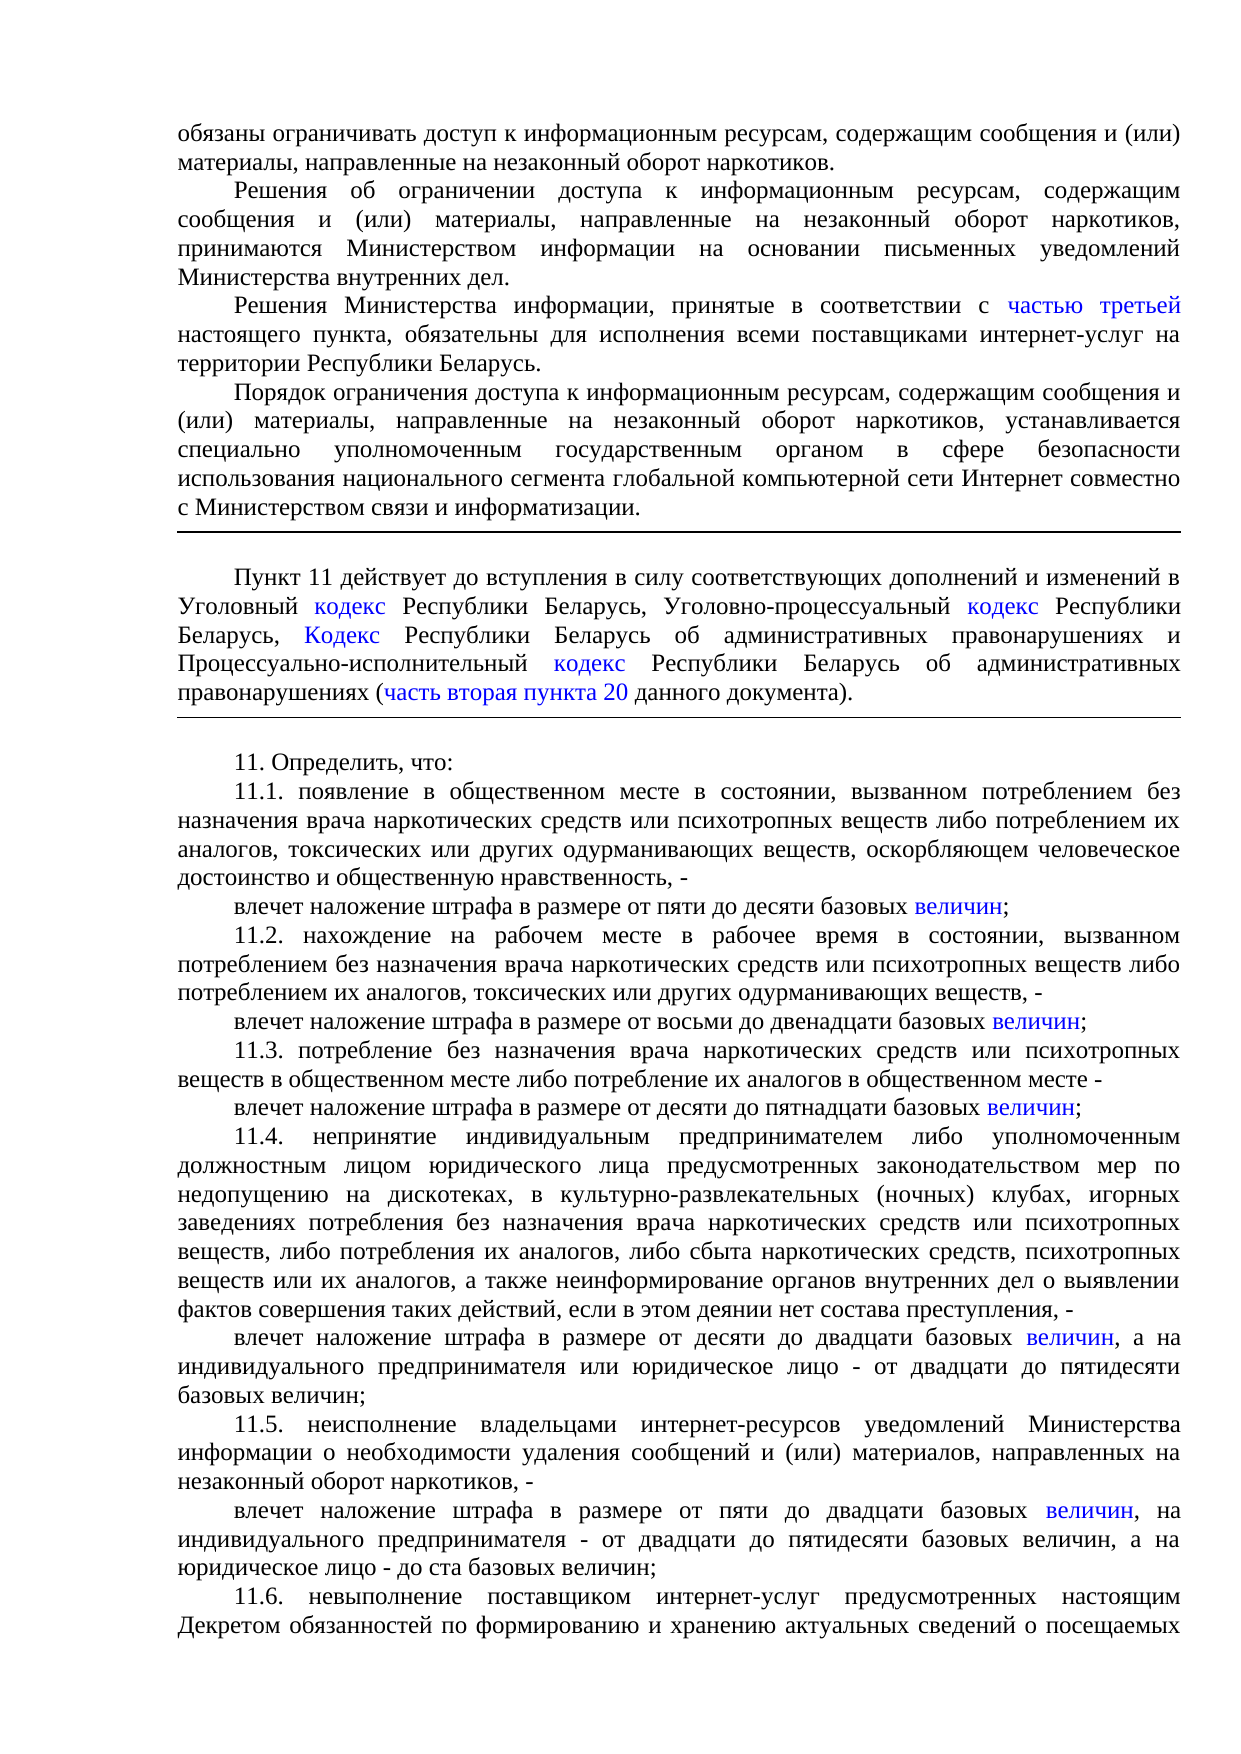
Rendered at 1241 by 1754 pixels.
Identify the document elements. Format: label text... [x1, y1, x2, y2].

text Порядок ограничения доступа к информационным ресурсам, содержащим сообщения и (или) материалы, направленные на незаконный оборот наркотиков, устанавливается специально уполномоченным государственным органом в сфере безопасности использования национального сегмента глобальной компьютерной сети Интернет совместно с Министерством связи и информатизации. [177, 377, 1181, 521]
text 11.3. потребление без назначения врача наркотических средств или психотропных веществ в общественном месте либо потребление их аналогов в общественном месте - [177, 1035, 1181, 1092]
text 11.4. непринятие индивидуальным предпринимателем либо уполномоченным должностным лицом юридического лица предусмотренных законодательством мер по недопущению на дискотеках, в культурно-развлекательных (ночных) клубах, игорных заведениях потребления без назначения врача наркотических средств или психотропных веществ, либо потребления их аналогов, либо сбыта наркотических средств, психотропных веществ или их аналогов, а также неинформирование органов внутренних дел о выявлении фактов совершения таких действий, если в этом деянии нет состава преступления, - [177, 1121, 1181, 1322]
text влечет наложение штрафа в размере от восьми до двенадцати базовых величин; [177, 1006, 1181, 1035]
text влечет наложение штрафа в размере от пяти до двадцати базовых величин, на индивидуального предпринимателя - от двадцати до пятидесяти базовых величин, а на юридическое лицо - до ста базовых величин; [177, 1495, 1181, 1581]
text Решения об ограничении доступа к информационным ресурсам, содержащим сообщения и (или) материалы, направленные на незаконный оборот наркотиков, принимаются Министерством информации на основании письменных уведомлений Министерства внутренних дел. [177, 176, 1181, 291]
text 11.1. появление в общественном месте в состоянии, вызванном потреблением без назначения врача наркотических средств или психотропных веществ либо потреблением их аналогов, токсических или других одурманивающих веществ, оскорбляющем человеческое достоинство и общественную нравственность, - [177, 776, 1181, 891]
text Пункт 11 действует до вступления в силу соответствующих дополнений и изменений в Уголовный кодекс Республики Беларусь, Уголовно-процессуальный кодекс Республики Беларусь, Кодекс Республики Беларусь об административных правонарушениях и Процессуально-исполнительный кодекс Республики Беларусь об административных правонарушениях (часть вторая пункта 20 данного документа). [177, 562, 1181, 706]
text 11. Определить, что: [177, 747, 1181, 776]
text влечет наложение штрафа в размере от десяти до двадцати базовых величин, а на индивидуального предпринимателя или юридическое лицо - от двадцати до пятидесяти базовых величин; [177, 1322, 1181, 1409]
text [177, 1581, 1181, 1639]
text 11.5. неисполнение владельцами интернет-ресурсов уведомлений Министерства информации о необходимости удаления сообщений и (или) материалов, направленных на незаконный оборот наркотиков, - [177, 1409, 1181, 1495]
text влечет наложение штрафа в размере от десяти до пятнадцати базовых величин; [177, 1092, 1181, 1121]
text 11.2. нахождение на рабочем месте в рабочее время в состоянии, вызванном потреблением без назначения врача наркотических средств или психотропных веществ либо потреблением их аналогов, токсических или других одурманивающих веществ, - [177, 920, 1181, 1006]
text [177, 118, 1181, 176]
text Решения Министерства информации, принятые в соответствии с частью третьей настоящего пункта, обязательны для исполнения всеми поставщиками интернет-услуг на территории Республики Беларусь. [177, 291, 1181, 377]
text влечет наложение штрафа в размере от пяти до десяти базовых величин; [177, 891, 1181, 920]
